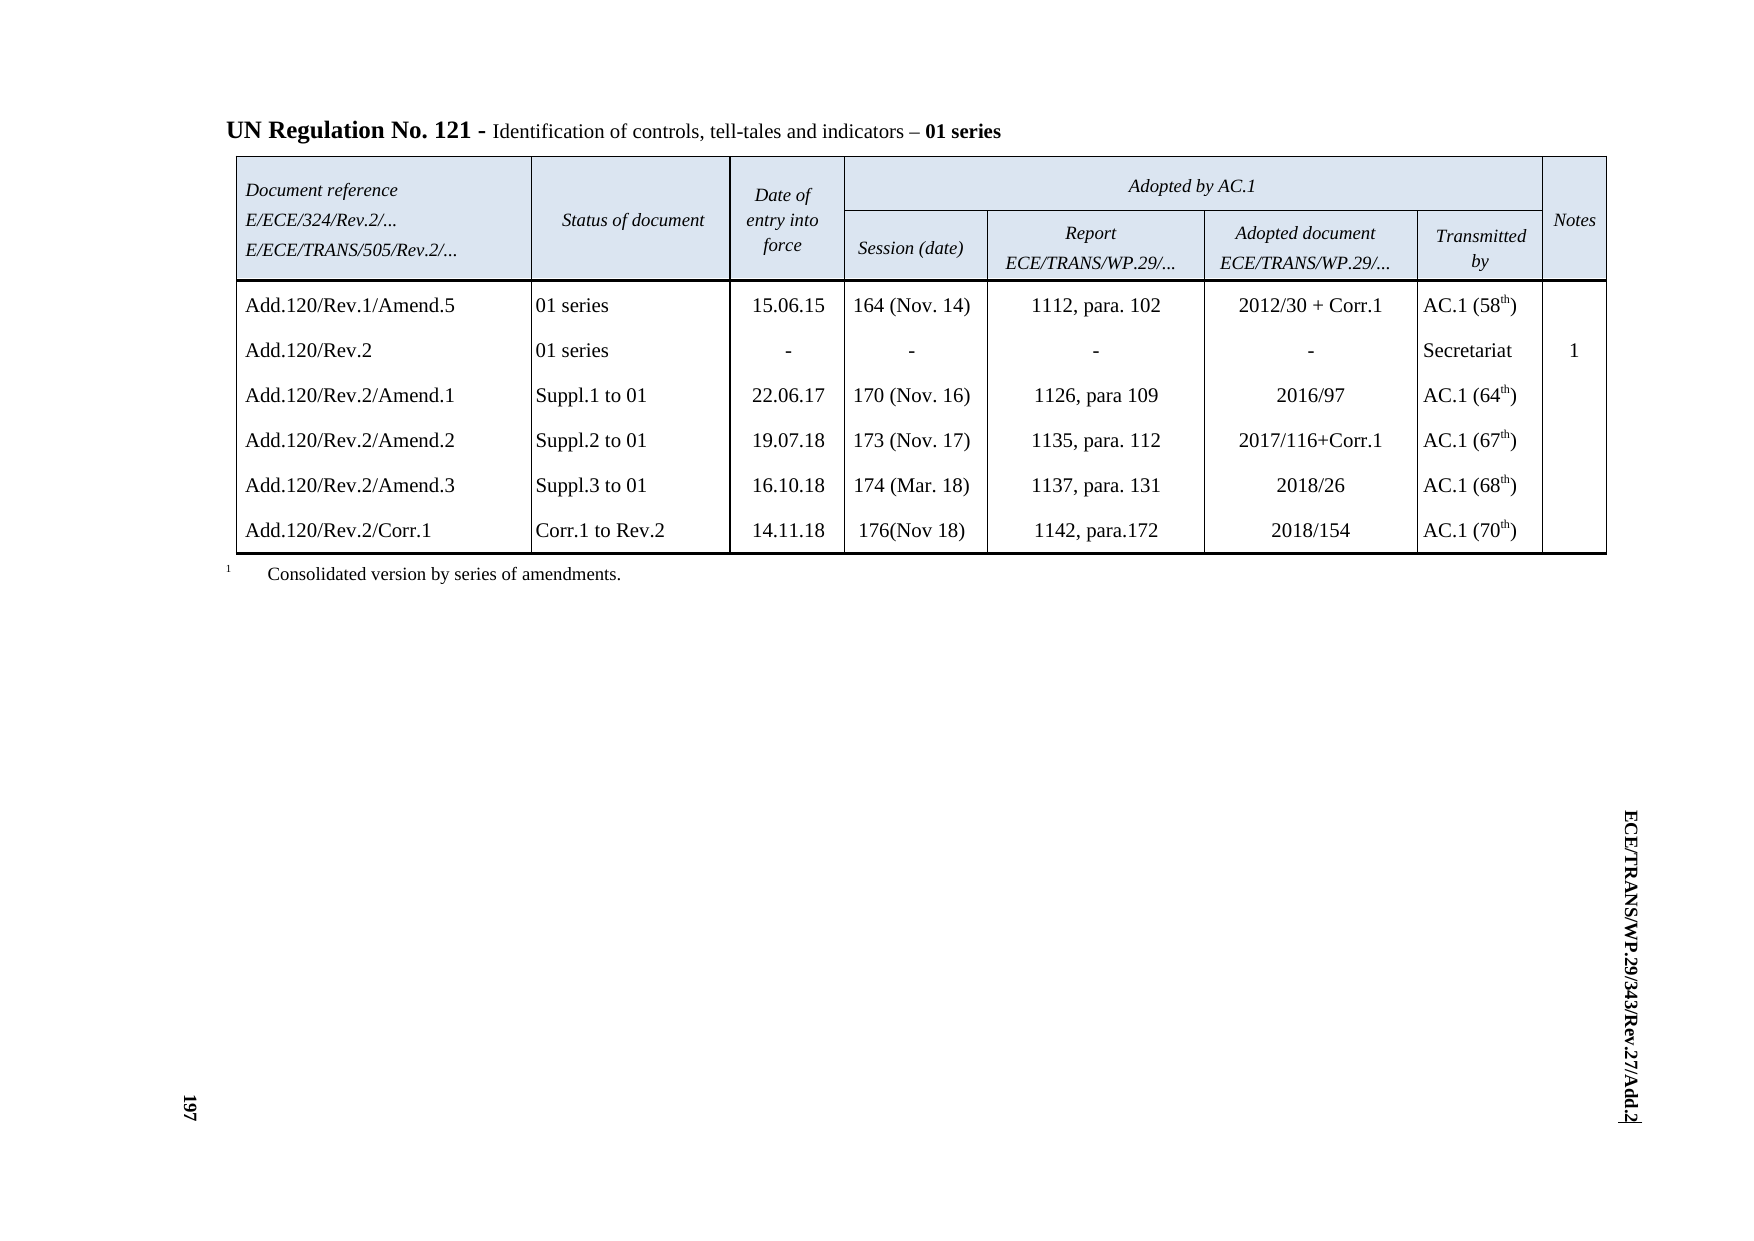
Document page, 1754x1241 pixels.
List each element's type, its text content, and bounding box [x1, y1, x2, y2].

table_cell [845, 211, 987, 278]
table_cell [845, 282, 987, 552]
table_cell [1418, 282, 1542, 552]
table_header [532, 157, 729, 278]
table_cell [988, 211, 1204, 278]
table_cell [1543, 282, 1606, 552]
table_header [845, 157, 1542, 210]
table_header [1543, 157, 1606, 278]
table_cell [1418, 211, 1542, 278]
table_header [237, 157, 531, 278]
text UN Regulation No. 121 - Identification of controls, tell-tales and indicators – 01 series [226, 118, 1459, 143]
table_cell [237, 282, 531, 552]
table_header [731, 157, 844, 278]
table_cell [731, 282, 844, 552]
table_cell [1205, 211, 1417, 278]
text 1 Consolidated version by series of amendments. [226, 559, 1577, 584]
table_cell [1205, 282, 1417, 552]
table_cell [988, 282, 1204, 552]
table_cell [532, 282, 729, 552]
